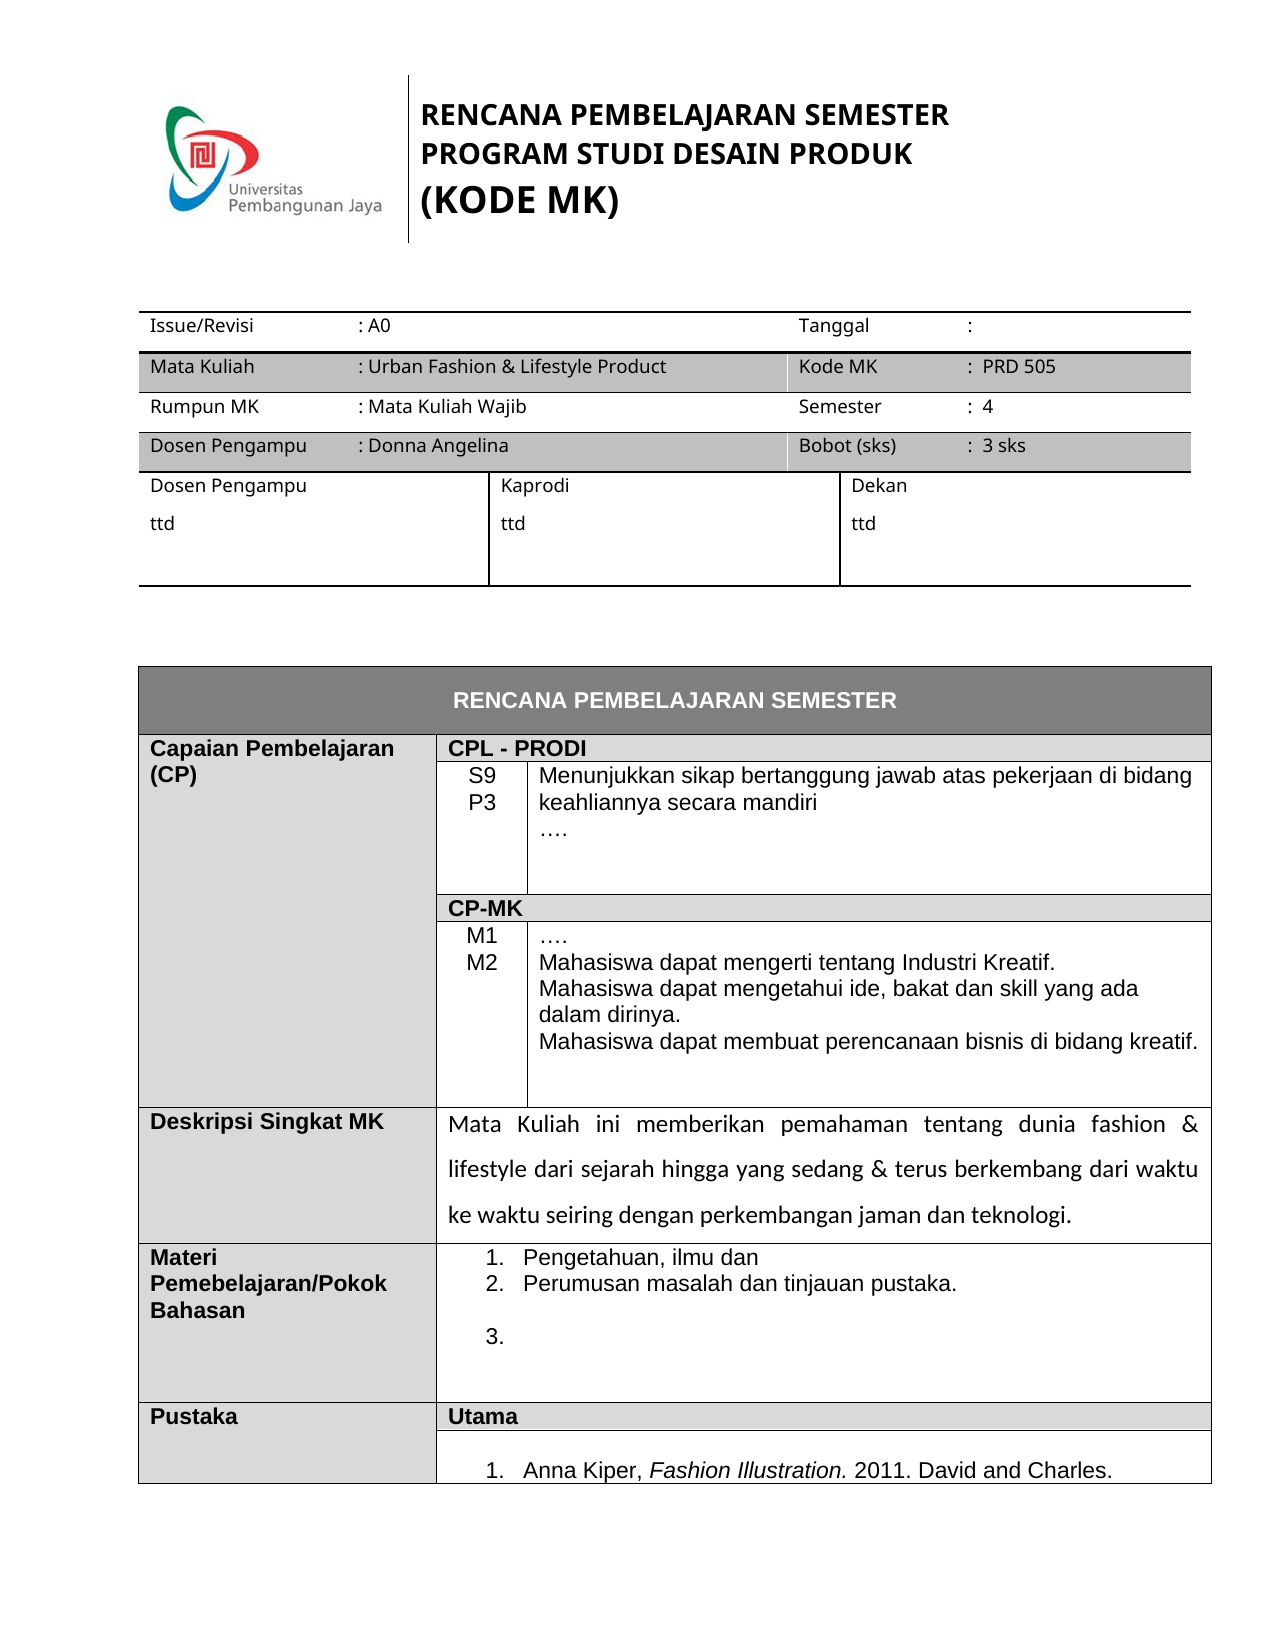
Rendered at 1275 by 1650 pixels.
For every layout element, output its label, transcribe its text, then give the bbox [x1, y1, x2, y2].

table_header Tanggal [788, 313, 956, 351]
table_cell : Urban Fashion & Lifestyle Product [347, 354, 787, 392]
table_cell CPL - PRODI [437, 735, 1211, 761]
table_cell Dekan ttd [841, 473, 1191, 585]
table_cell Dosen Pengampu [139, 433, 347, 471]
table_cell Mata Kuliah [139, 354, 347, 392]
table_cell Mata Kuliah ini memberikan pemahaman tentang dunia fashion & lifestyle dari sejarah hingga yang sedang & terus berkembang dari waktu ke waktu seiring dengan perkembangan jaman dan teknologi. [437, 1108, 1211, 1243]
table_header : A0 [347, 313, 787, 351]
table_header : [956, 313, 1191, 351]
table_cell : Mata Kuliah Wajib [347, 393, 787, 432]
table_cell Pustaka [139, 1403, 436, 1483]
table_cell S9 P3 [437, 762, 527, 894]
table_cell Menunjukkan sikap bertanggung jawab atas pekerjaan di bidang keahliannya secara mandiri …. [528, 762, 1211, 894]
table_cell : PRD 505 [956, 354, 1191, 392]
table_cell Materi Pemebelajaran/Pokok Bahasan [139, 1244, 436, 1402]
table_cell CP-MK [437, 895, 506, 921]
table_cell Kode MK [788, 354, 956, 392]
table_cell Pengetahuan, ilmu dan Perumusan masalah dan tinjauan pustaka. [437, 1244, 1211, 1402]
table_cell Bobot (sks) [788, 433, 956, 471]
table_cell M1 M2 [437, 922, 527, 1107]
table_cell Dosen Pengampu ttd [139, 473, 488, 585]
table_cell Deskripsi Singkat MK [139, 1108, 436, 1243]
table_cell Rumpun MK [139, 393, 347, 432]
table_header Issue/Revisi [139, 313, 347, 351]
table_cell : Donna Angelina [347, 433, 787, 471]
table_cell CP-MK [523, 895, 1211, 921]
table_cell : 4 [956, 393, 1191, 432]
picture [132, 93, 389, 225]
table_cell Semester [788, 393, 956, 432]
table_header RENCANA PEMBELAJARAN SEMESTER [139, 667, 1211, 734]
table_cell …. Mahasiswa dapat mengerti tentang Industri Kreatif. Mahasiswa dapat mengetahui ide, bakat dan skill yang ada dalam dirinya. Mahasiswa dapat membuat perencanaan bisnis di bidang kreatif. [528, 922, 1211, 1107]
table_cell Utama [437, 1403, 1211, 1429]
table_cell Capaian Pembelajaran (CP) [139, 735, 436, 1107]
table_cell : 3 sks [956, 433, 1191, 471]
table_cell Kaprodi ttd [490, 473, 839, 585]
table_cell Anna Kiper, Fashion Illustration. 2011. David and Charles. Akiko Fukai, A History from the 18th Century. 2015. TASCHEN GmbH. [437, 1431, 1211, 1483]
